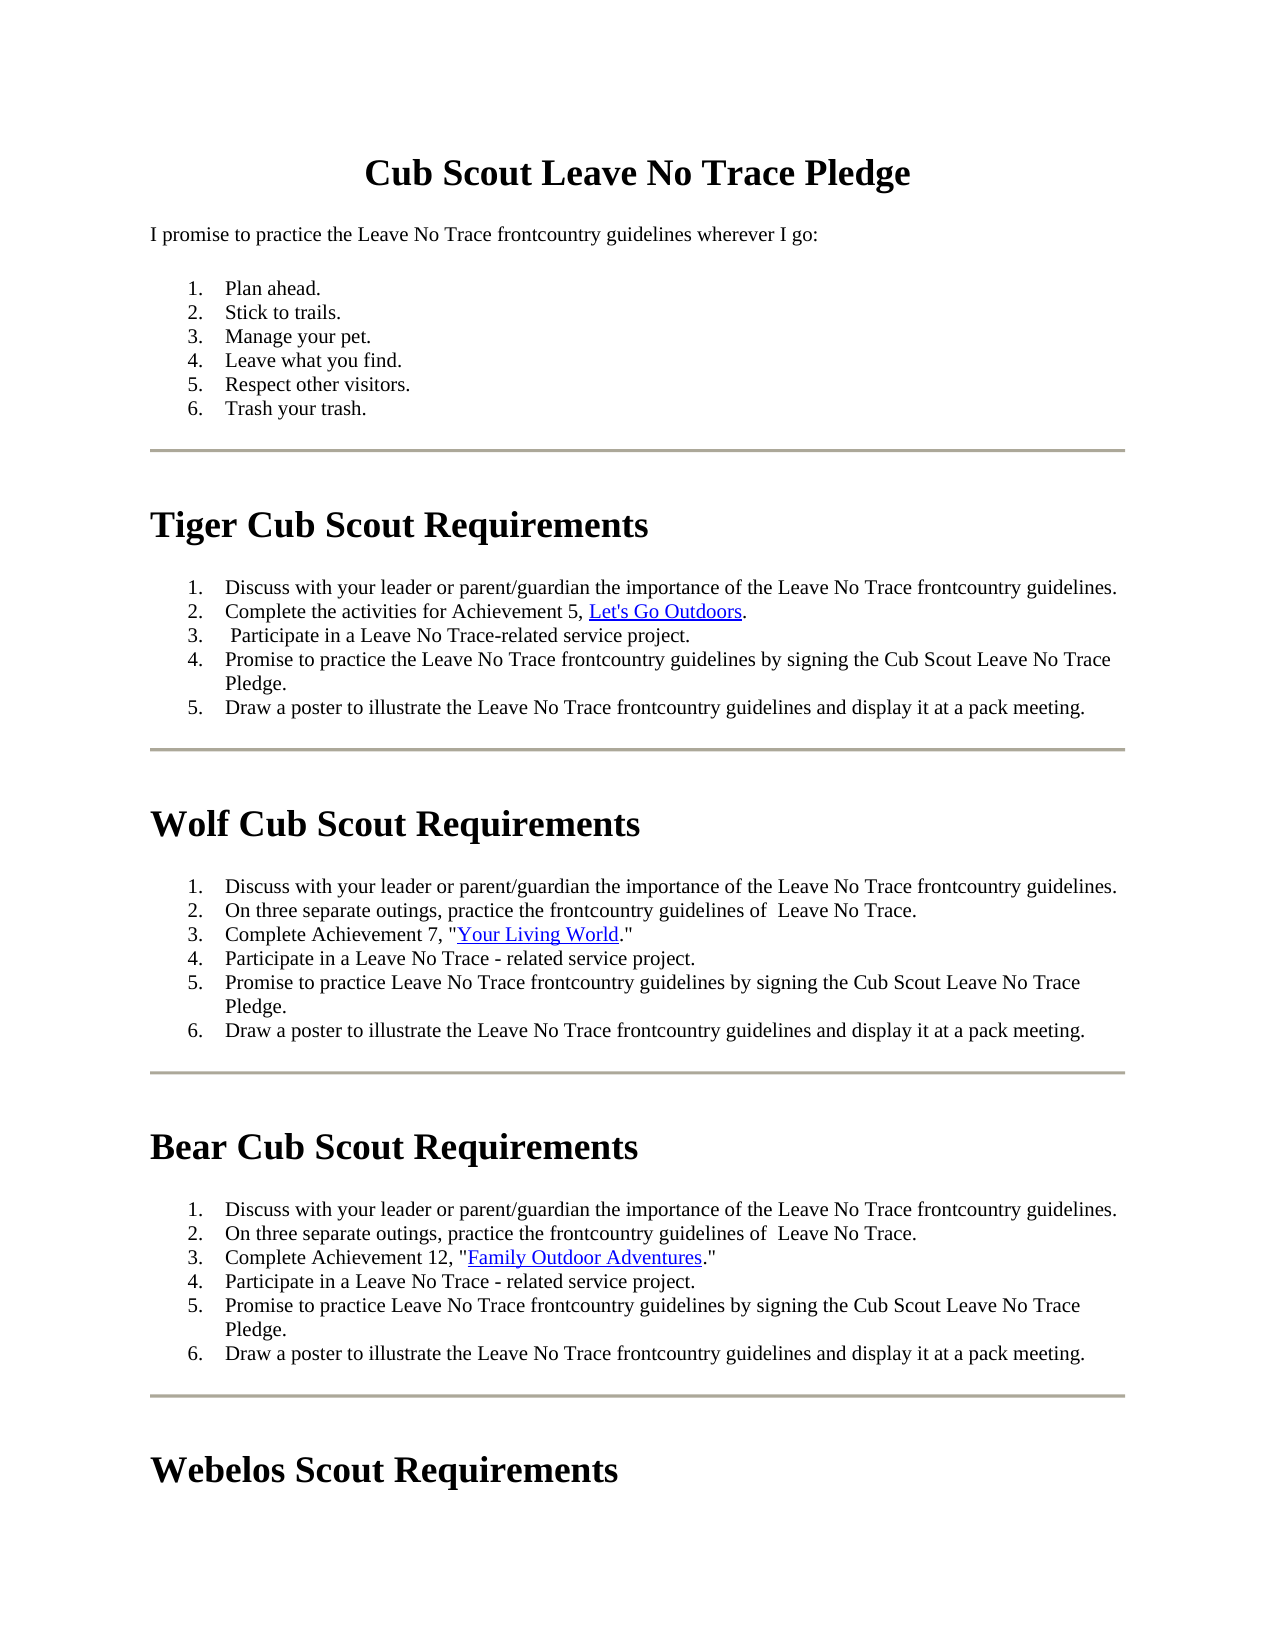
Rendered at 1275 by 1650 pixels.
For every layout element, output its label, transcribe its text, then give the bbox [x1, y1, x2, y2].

list Promise to practice Leave No Trace frontcountry guidelines by signing the Cub Scout Leave No Trace Pledge. [187, 970, 1125, 1018]
text Wolf Cub Scout Requirements [150, 801, 1125, 844]
text Bear Cub Scout Requirements [150, 1124, 1125, 1168]
list Participate in a Leave No Trace - related service project. [187, 1269, 1125, 1293]
list Manage your pet. [187, 324, 1125, 348]
text Cub Scout Leave No Trace Pledge [150, 150, 1125, 193]
list Promise to practice Leave No Trace frontcountry guidelines by signing the Cub Scout Leave No Trace Pledge. [187, 1293, 1125, 1341]
list Plan ahead. [187, 276, 1125, 299]
list Leave what you find. [187, 348, 1125, 372]
list Promise to practice the Leave No Trace frontcountry guidelines by signing the Cub Scout Leave No Trace Pledge. [187, 647, 1125, 695]
text Webelos Scout Requirements [150, 1448, 1125, 1491]
list Participate in a Leave No Trace-related service project. [187, 623, 1125, 647]
list On three separate outings, practice the frontcountry guidelines of Leave No Trace. [187, 898, 1125, 922]
list Draw a poster to illustrate the Leave No Trace frontcountry guidelines and display it at a pack meeting. [187, 695, 1125, 719]
text I promise to practice the Leave No Trace frontcountry guidelines wherever I go: [150, 222, 1125, 246]
list Complete Achievement 12, "Family Outdoor Adventures." [187, 1245, 1125, 1269]
list Respect other visitors. [187, 372, 1125, 396]
list Discuss with your leader or parent/guardian the importance of the Leave No Trace frontcountry guidelines. [187, 574, 1125, 599]
list On three separate outings, practice the frontcountry guidelines of Leave No Trace. [187, 1221, 1125, 1245]
list Participate in a Leave No Trace - related service project. [187, 946, 1125, 970]
list Trash your trash. [187, 396, 1125, 420]
list Discuss with your leader or parent/guardian the importance of the Leave No Trace frontcountry guidelines. [187, 874, 1125, 898]
list Draw a poster to illustrate the Leave No Trace frontcountry guidelines and display it at a pack meeting. [187, 1018, 1125, 1042]
list Complete the activities for Achievement 5, Let's Go Outdoors. [187, 599, 1125, 623]
list Draw a poster to illustrate the Leave No Trace frontcountry guidelines and display it at a pack meeting. [187, 1341, 1125, 1365]
list Stick to trails. [187, 299, 1125, 324]
list Complete Achievement 7, "Your Living World." [187, 922, 1125, 946]
list Discuss with your leader or parent/guardian the importance of the Leave No Trace frontcountry guidelines. [187, 1197, 1125, 1221]
text Tiger Cub Scout Requirements [150, 502, 1125, 545]
